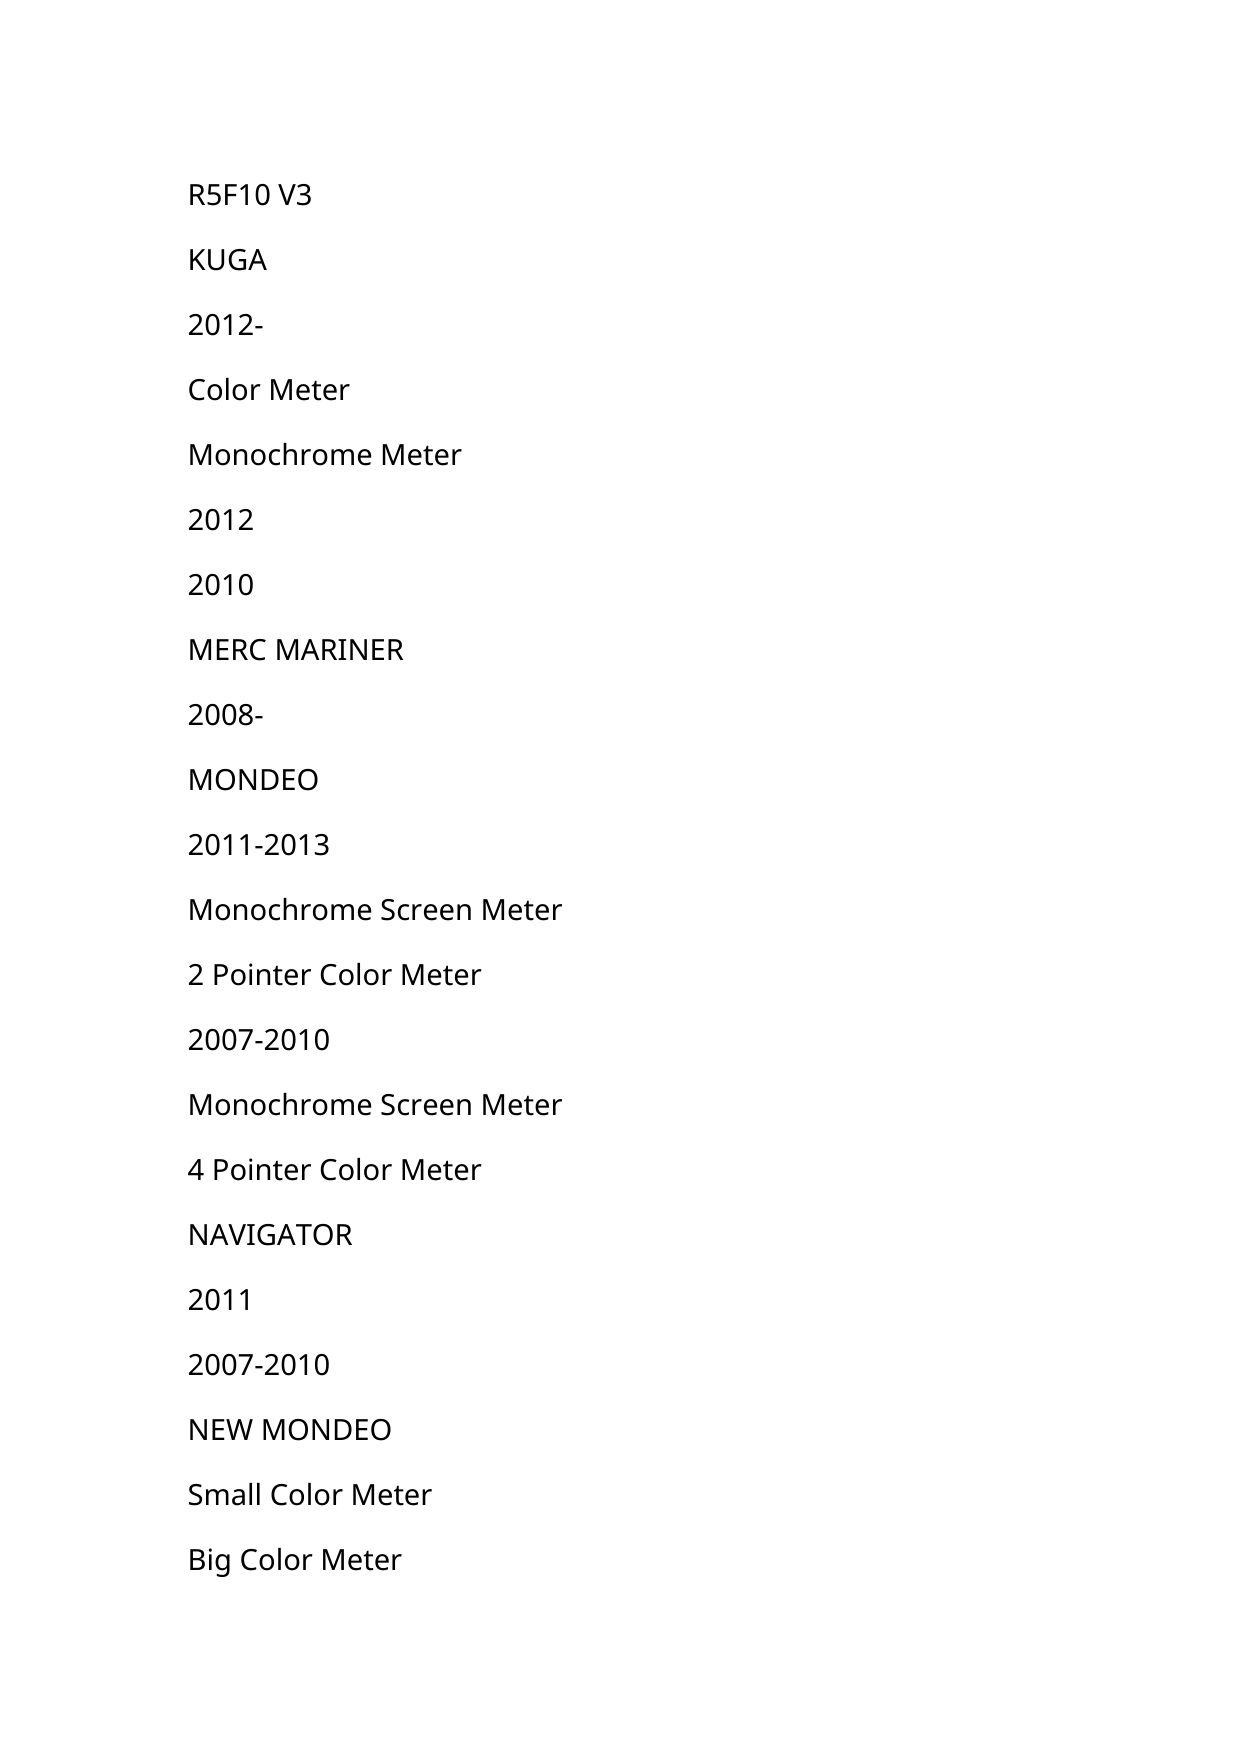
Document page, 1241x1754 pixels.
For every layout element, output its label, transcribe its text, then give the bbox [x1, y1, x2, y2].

text 2012- [187, 292, 1053, 357]
text MERC MARINER [187, 617, 1053, 682]
text Small Color Meter [187, 1462, 1053, 1527]
text 2 Pointer Color Meter [187, 942, 1053, 1007]
text MONDEO [187, 747, 1053, 812]
text Monochrome Screen Meter [187, 1072, 1053, 1137]
text Monochrome Screen Meter [187, 877, 1053, 942]
text Color Meter [187, 357, 1053, 422]
text 2007-2010 [187, 1007, 1053, 1072]
text Big Color Meter [187, 1527, 1053, 1592]
text R5F10 V3 [187, 162, 1053, 227]
text 2007-2010 [187, 1332, 1053, 1397]
text 2011 [187, 1267, 1053, 1332]
text NEW MONDEO [187, 1397, 1053, 1462]
text 2008- [187, 682, 1053, 747]
text KUGA [187, 227, 1053, 292]
text 4 Pointer Color Meter [187, 1137, 1053, 1202]
text 2012 [187, 487, 1053, 552]
text 2011-2013 [187, 812, 1053, 877]
text 2010 [187, 552, 1053, 617]
text Monochrome Meter [187, 422, 1053, 487]
text NAVIGATOR [187, 1202, 1053, 1267]
